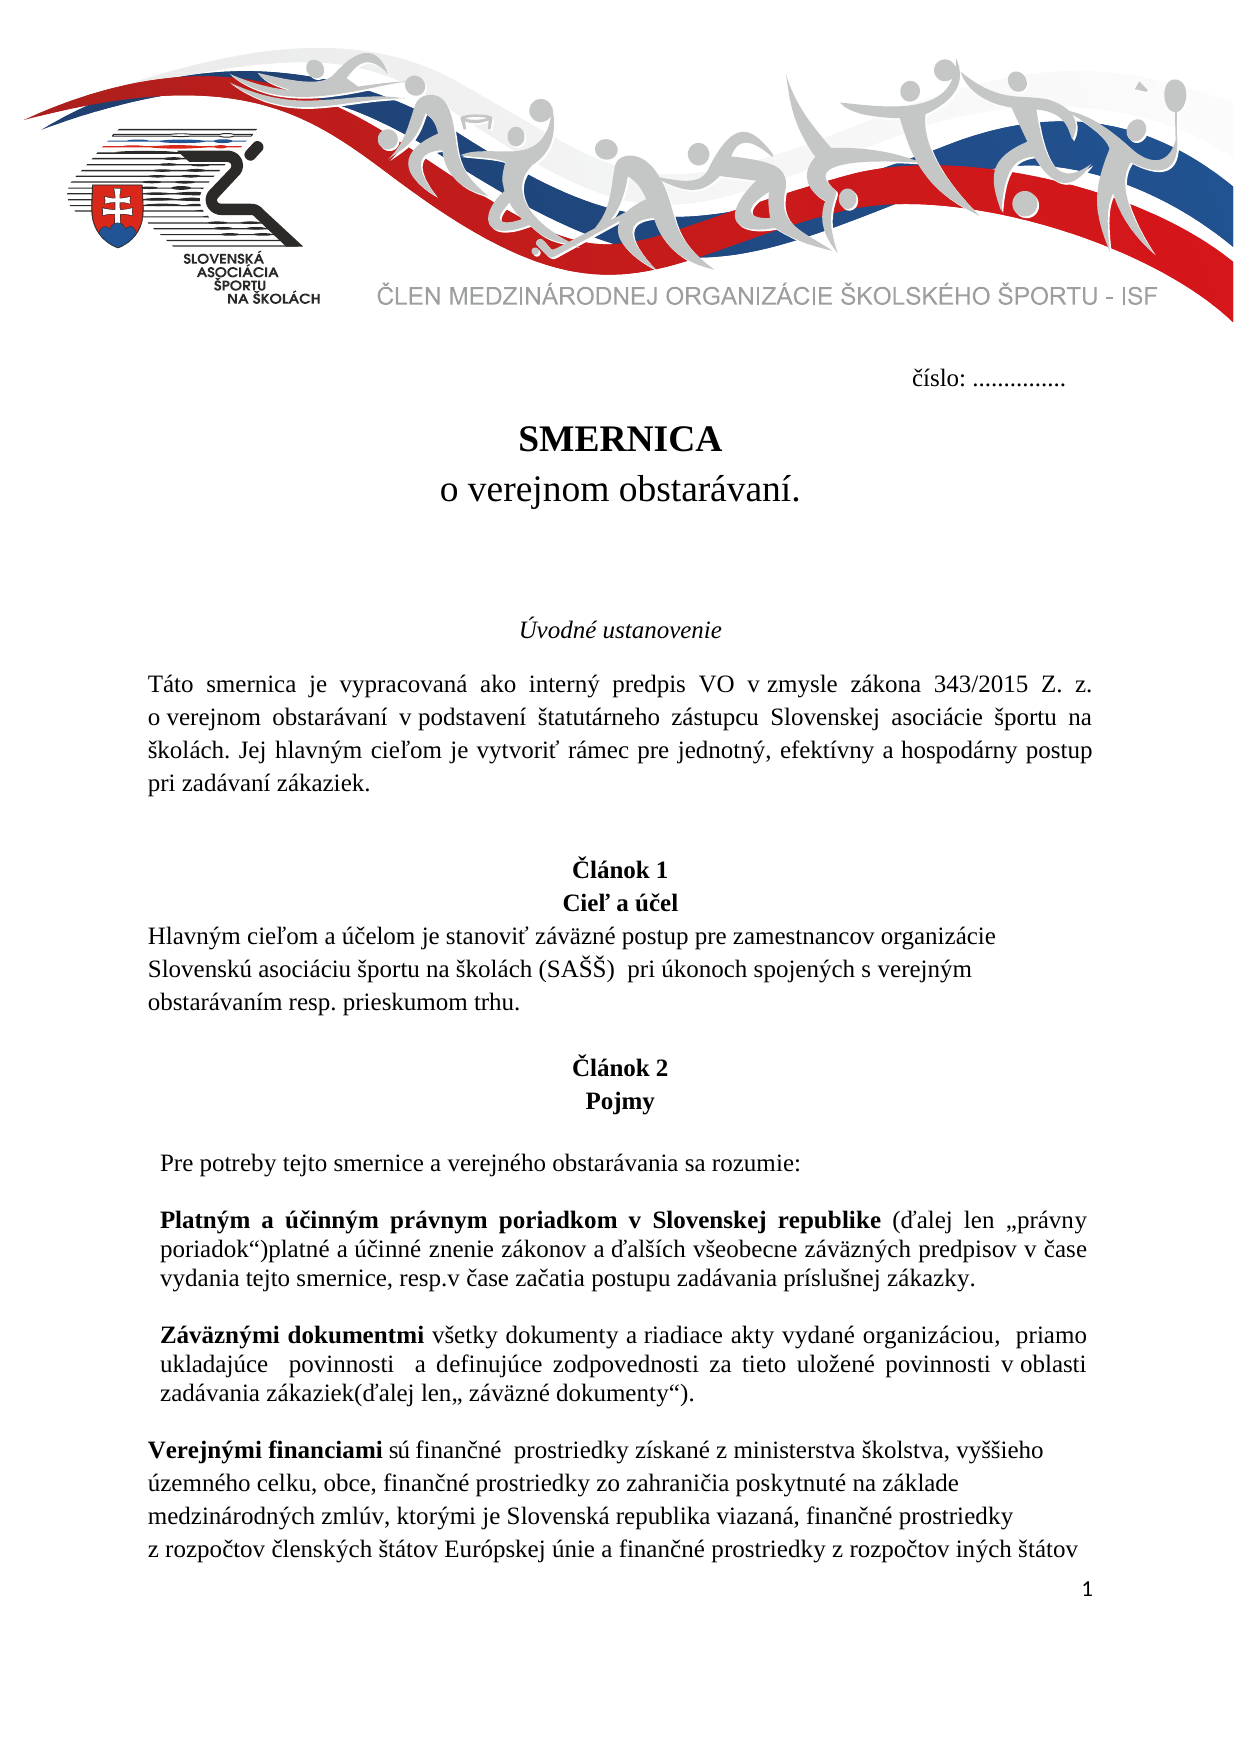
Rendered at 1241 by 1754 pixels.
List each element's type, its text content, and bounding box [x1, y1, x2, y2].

text Záväznými dokumentmi všetky dokumenty a riadiace akty vydané organizáciou, priamo ukladajúce povinnosti a definujúce zodpovednosti za tieto uložené povinnosti v oblasti zadávania zákaziek(ďalej len„ záväzné dokumenty“). [160, 1320, 1087, 1407]
text Hlavným cieľom a účelom je stanoviť záväzné postup pre zamestnancov organizácie Slovenskú asociáciu športu na školách (SAŠŠ) pri úkonoch spojených s verejným obstarávaním resp. prieskumom trhu. [148, 921, 1093, 1016]
text Cieľ a účel [148, 888, 1093, 917]
text Článok 2 [148, 1053, 1093, 1082]
text číslo: ............... [811, 363, 1093, 392]
text Článok 1 [148, 855, 1093, 884]
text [148, 1435, 1093, 1563]
text Táto smernica je vypracovaná ako interný predpis VO v zmysle zákona 343/2015 Z. z. o verejnom obstarávaní v podstavení štatutárneho zástupcu Slovenskej asociácie športu na školách. Jej hlavným cieľom je vytvoriť rámec pre jednotný, efektívny a hospodárny postup pri zadávaní zákaziek. [148, 669, 1093, 797]
text Pojmy [148, 1086, 1093, 1115]
text o verejnom obstarávaní. [148, 466, 1093, 509]
text Pre potreby tejto smernice a verejného obstarávania sa rozumie: [160, 1148, 1082, 1177]
text SMERNICA [148, 417, 1093, 460]
text Úvodné ustanovenie [148, 615, 1093, 644]
text Platným a účinným právnym poriadkom v Slovenskej republike (ďalej len „právny poriadok“)platné a účinné znenie zákonov a ďalších všeobecne záväzných predpisov v čase vydania tejto smernice, resp.v čase začatia postupu zadávania príslušnej zákazky. [160, 1205, 1087, 1292]
